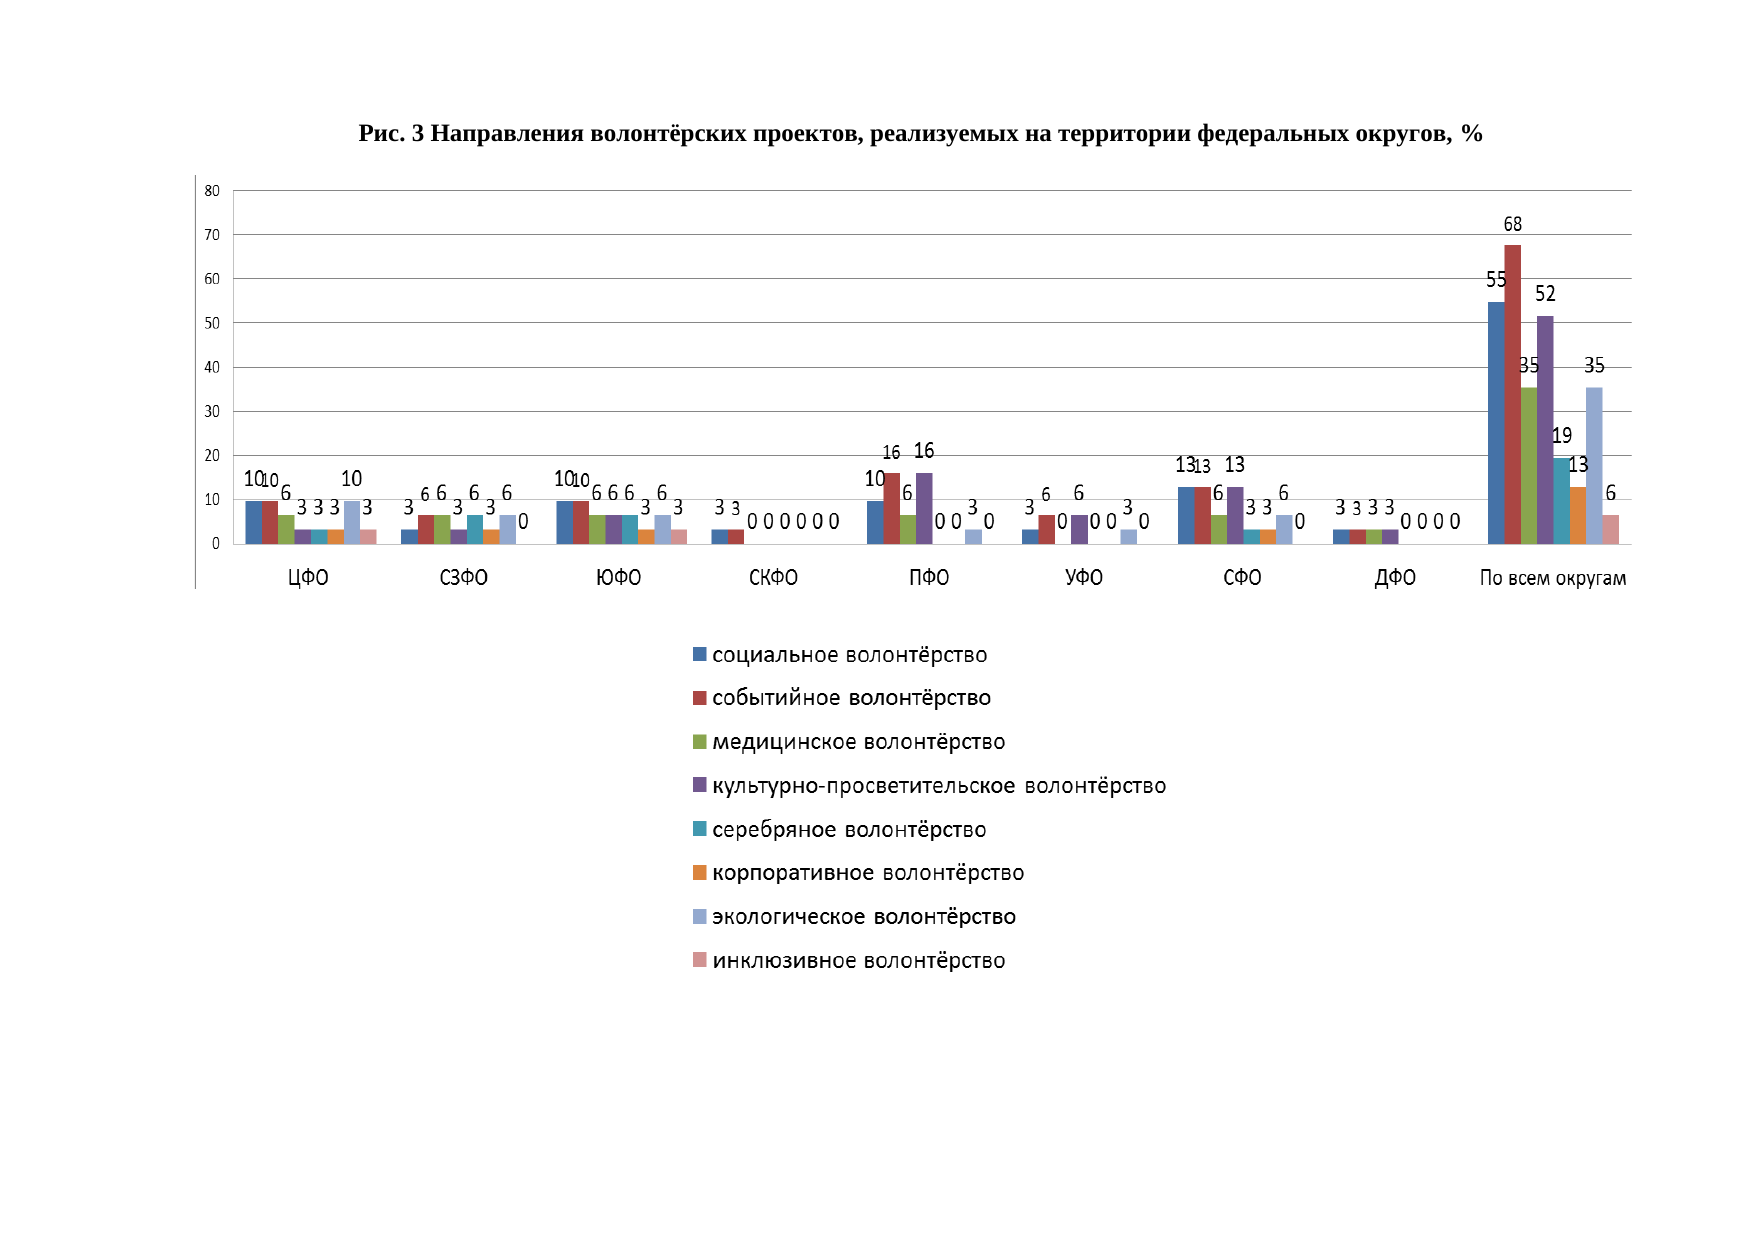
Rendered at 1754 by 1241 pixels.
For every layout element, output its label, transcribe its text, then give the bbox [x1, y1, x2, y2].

picture [670, 617, 1172, 1000]
text Рис. 3 Направления волонтёрских проектов, реализуемых на территории федеральных округов, % [177, 118, 1665, 147]
picture [194, 175, 1648, 589]
